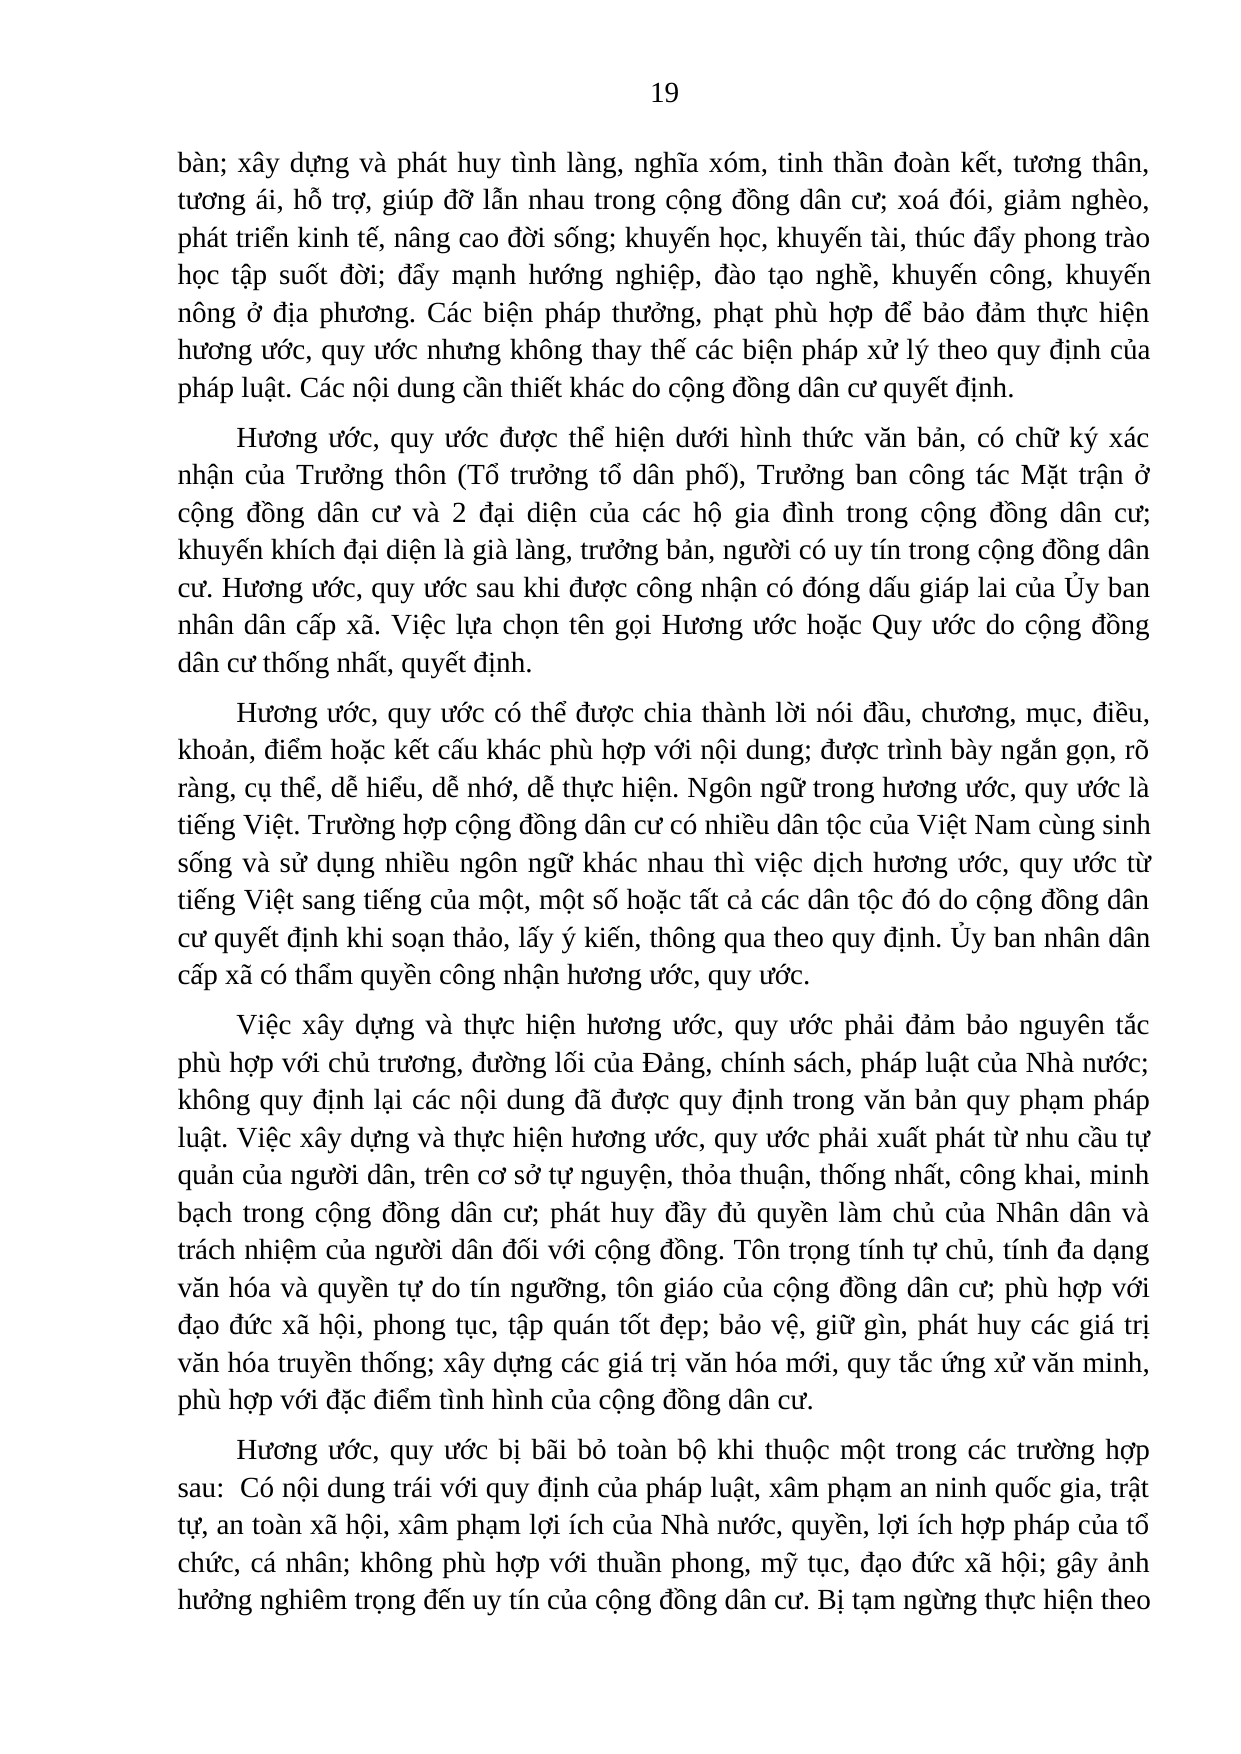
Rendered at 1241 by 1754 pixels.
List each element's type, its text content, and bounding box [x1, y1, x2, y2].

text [177, 1429, 1152, 1617]
text Hương ước, quy ước có thể được chia thành lời nói đầu, chương, mục, điều, khoản, điểm hoặc kết cấu khác phù hợp với nội dung; được trình bày ngắn gọn, rõ ràng, cụ thể, dễ hiểu, dễ nhớ, dễ thực hiện. Ngôn ngữ trong hương ước, quy ước là tiếng Việt. Trường hợp cộng đồng dân cư có nhiều dân tộc của Việt Nam cùng sinh sống và sử dụng nhiều ngôn ngữ khác nhau thì việc dịch hương ước, quy ước từ tiếng Việt sang tiếng của một, một số hoặc tất cả các dân tộc đó do cộng đồng dân cư quyết định khi soạn thảo, lấy ý kiến, thông qua theo quy định. Ủy ban nhân dân cấp xã có thẩm quyền công nhận hương ước, quy ước. [177, 692, 1152, 992]
text Hương ước, quy ước được thể hiện dưới hình thức văn bản, có chữ ký xác nhận của Trưởng thôn (Tổ trưởng tổ dân phố), Trưởng ban công tác Mặt trận ở cộng đồng dân cư và 2 đại diện của các hộ gia đình trong cộng đồng dân cư; khuyến khích đại diện là già làng, trưởng bản, người có uy tín trong cộng đồng dân cư. Hương ước, quy ước sau khi được công nhận có đóng dấu giáp lai của Ủy ban nhân dân cấp xã. Việc lựa chọn tên gọi Hương ước hoặc Quy ước do cộng đồng dân cư thống nhất, quyết định. [177, 417, 1152, 679]
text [177, 142, 1152, 404]
text Việc xây dựng và thực hiện hương ước, quy ước phải đảm bảo nguyên tắc phù hợp với chủ trương, đường lối của Đảng, chính sách, pháp luật của Nhà nước; không quy định lại các nội dung đã được quy định trong văn bản quy phạm pháp luật. Việc xây dựng và thực hiện hương ước, quy ước phải xuất phát từ nhu cầu tự quản của người dân, trên cơ sở tự nguyện, thỏa thuận, thống nhất, công khai, minh bạch trong cộng đồng dân cư; phát huy đầy đủ quyền làm chủ của Nhân dân và trách nhiệm của người dân đối với cộng đồng. Tôn trọng tính tự chủ, tính đa dạng văn hóa và quyền tự do tín ngưỡng, tôn giáo của cộng đồng dân cư; phù hợp với đạo đức xã hội, phong tục, tập quán tốt đẹp; bảo vệ, giữ gìn, phát huy các giá trị văn hóa truyền thống; xây dựng các giá trị văn hóa mới, quy tắc ứng xử văn minh, phù hợp với đặc điểm tình hình của cộng đồng dân cư. [177, 1004, 1152, 1417]
